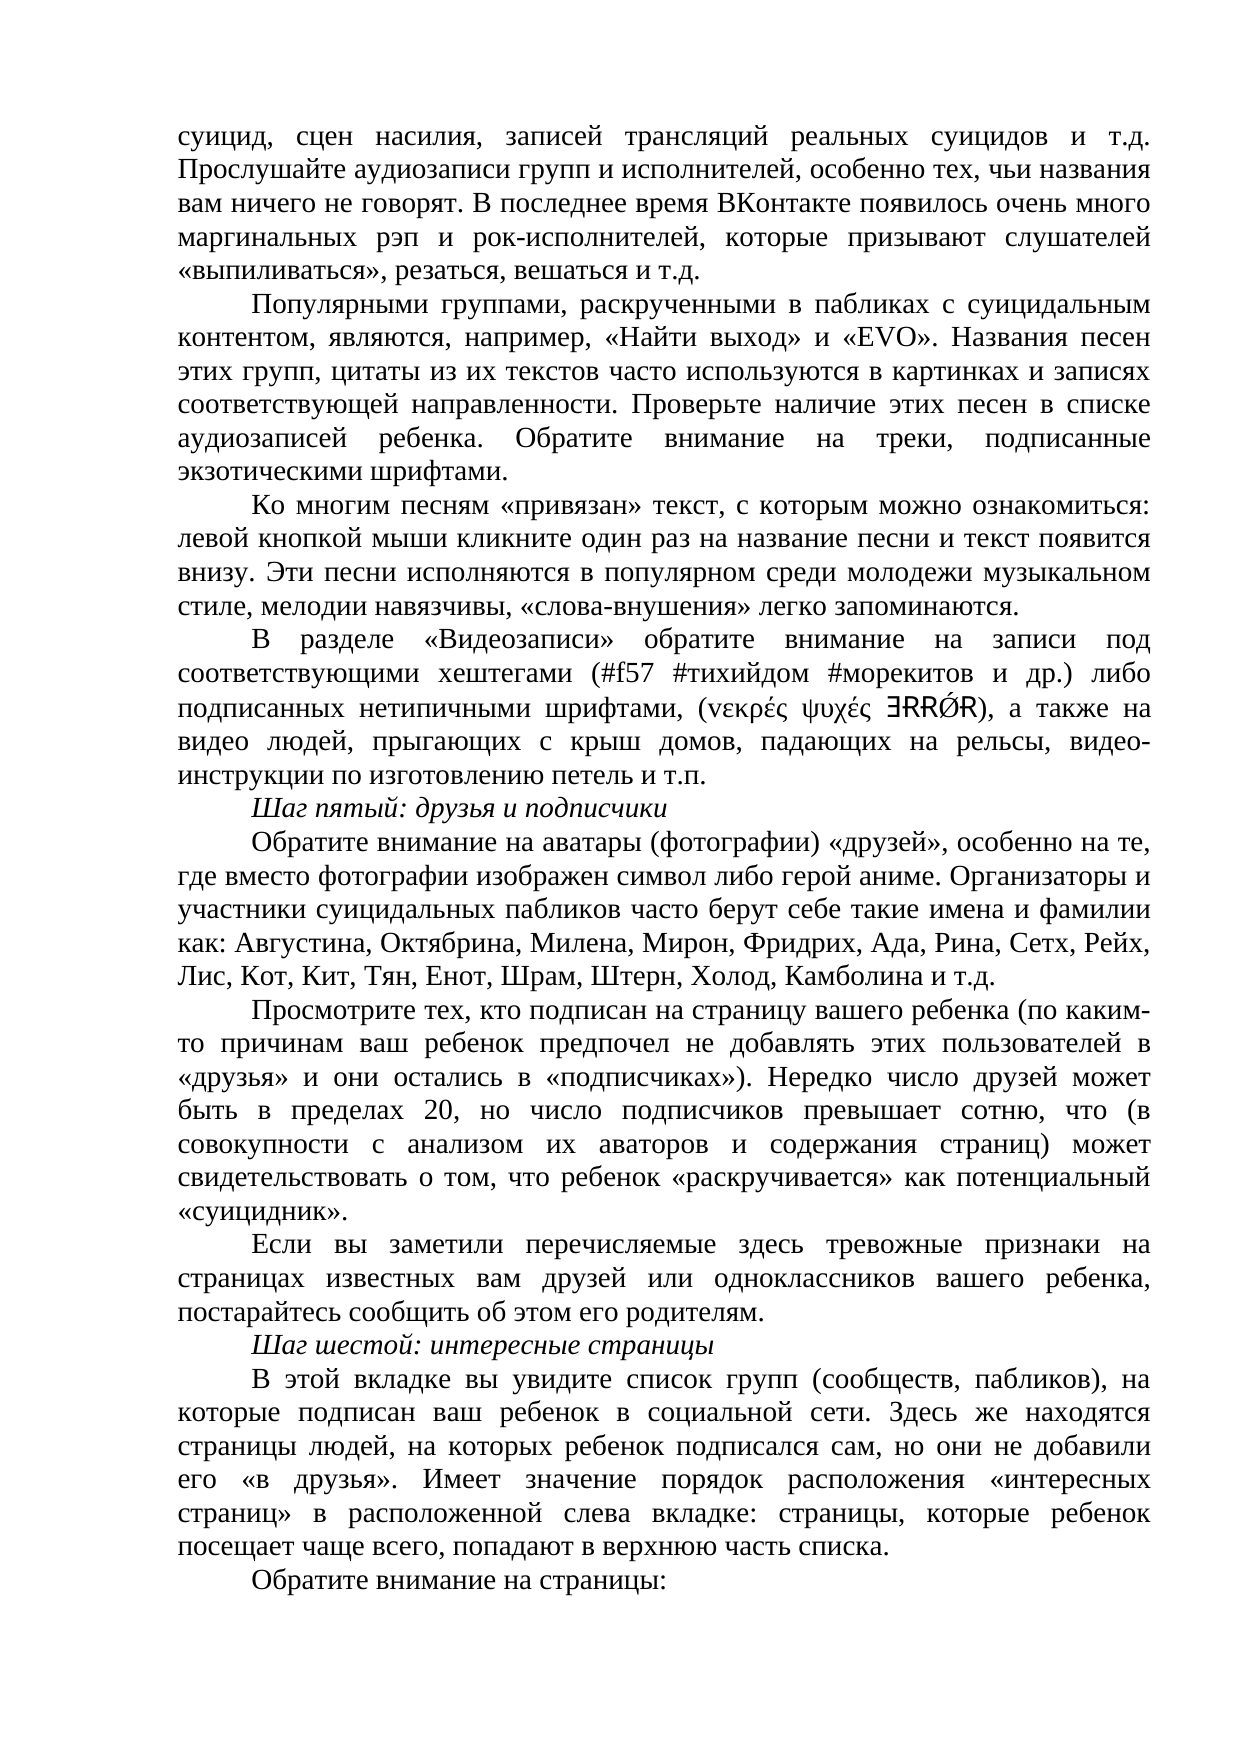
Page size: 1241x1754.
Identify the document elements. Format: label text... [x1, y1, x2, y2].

text Шаг пятый: друзья и подписчики [177, 791, 1152, 824]
text В этой вкладке вы увидите список групп (сообществ, пабликов), на которые подписан ваш ребенок в социальной сети. Здесь же находятся страницы людей, на которых ребенок подписался сам, но они не добавили его «в друзья». Имеет значение порядок расположения «интересных страниц» в расположенной слева вкладке: страницы, которые ребенок посещает чаще всего, попадают в верхнюю часть списка. [177, 1361, 1152, 1562]
text Шаг шестой: интересные страницы [177, 1327, 1152, 1361]
text Обратите внимание на страницы: [177, 1562, 1152, 1596]
text Ко многим песням «привязан» текст, с которым можно ознакомиться: левой кнопкой мыши кликните один раз на название песни и текст появится внизу. Эти песни исполняются в популярном среди молодежи музыкальном стиле, мелодии навязчивы, «слова-внушения» легко запоминаются. [177, 487, 1152, 621]
text Популярными группами, раскрученными в пабликах с суицидальным контентом, являются, например, «Найти выход» и «EVO». Названия песен этих групп, цитаты из их текстов часто используются в картинках и записях соответствующей направленности. Проверьте наличие этих песен в списке аудиозаписей ребенка. Обратите внимание на треки, подписанные экзотическими шрифтами. [177, 286, 1152, 487]
text Обратите внимание на аватары (фотографии) «друзей», особенно на те, где вместо фотографии изображен символ либо герой аниме. Организаторы и участники суицидальных пабликов часто берут себе такие имена и фамилии как: Августина, Октябрина, Милена, Мирон, Фридрих, Ада, Рина, Сетх, Рейх, Лис, Кот, Кит, Тян, Енот, Шрам, Штерн, Холод, Камболина и т.д. [177, 824, 1152, 992]
text В разделе «Видеозаписи» обратите внимание на записи под соответствующими хештегами (#f57 #тихийдом #морекитов и др.) либо подписанных нетипичными шрифтами, (vεκρές ψυχές ƎɌɌǾɌ), а также на видео людей, прыгающих с крыш домов, падающих на рельсы, видео-инструкции по изготовлению петель и т.п. [177, 621, 1152, 791]
text Если вы заметили перечисляемые здесь тревожные признаки на страницах известных вам друзей или одноклассников вашего ребенка, постарайтесь сообщить об этом его родителям. [177, 1227, 1152, 1327]
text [177, 118, 1152, 286]
text Просмотрите тех, кто подписан на страницу вашего ребенка (по каким-то причинам ваш ребенок предпочел не добавлять этих пользователей в «друзья» и они остались в «подписчиках»). Нередко число друзей может быть в пределах 20, но число подписчиков превышает сотню, что (в совокупности с анализом их аваторов и содержания страниц) может свидетельствовать о том, что ребенок «раскручивается» как потенциальный «суицидник». [177, 992, 1152, 1227]
